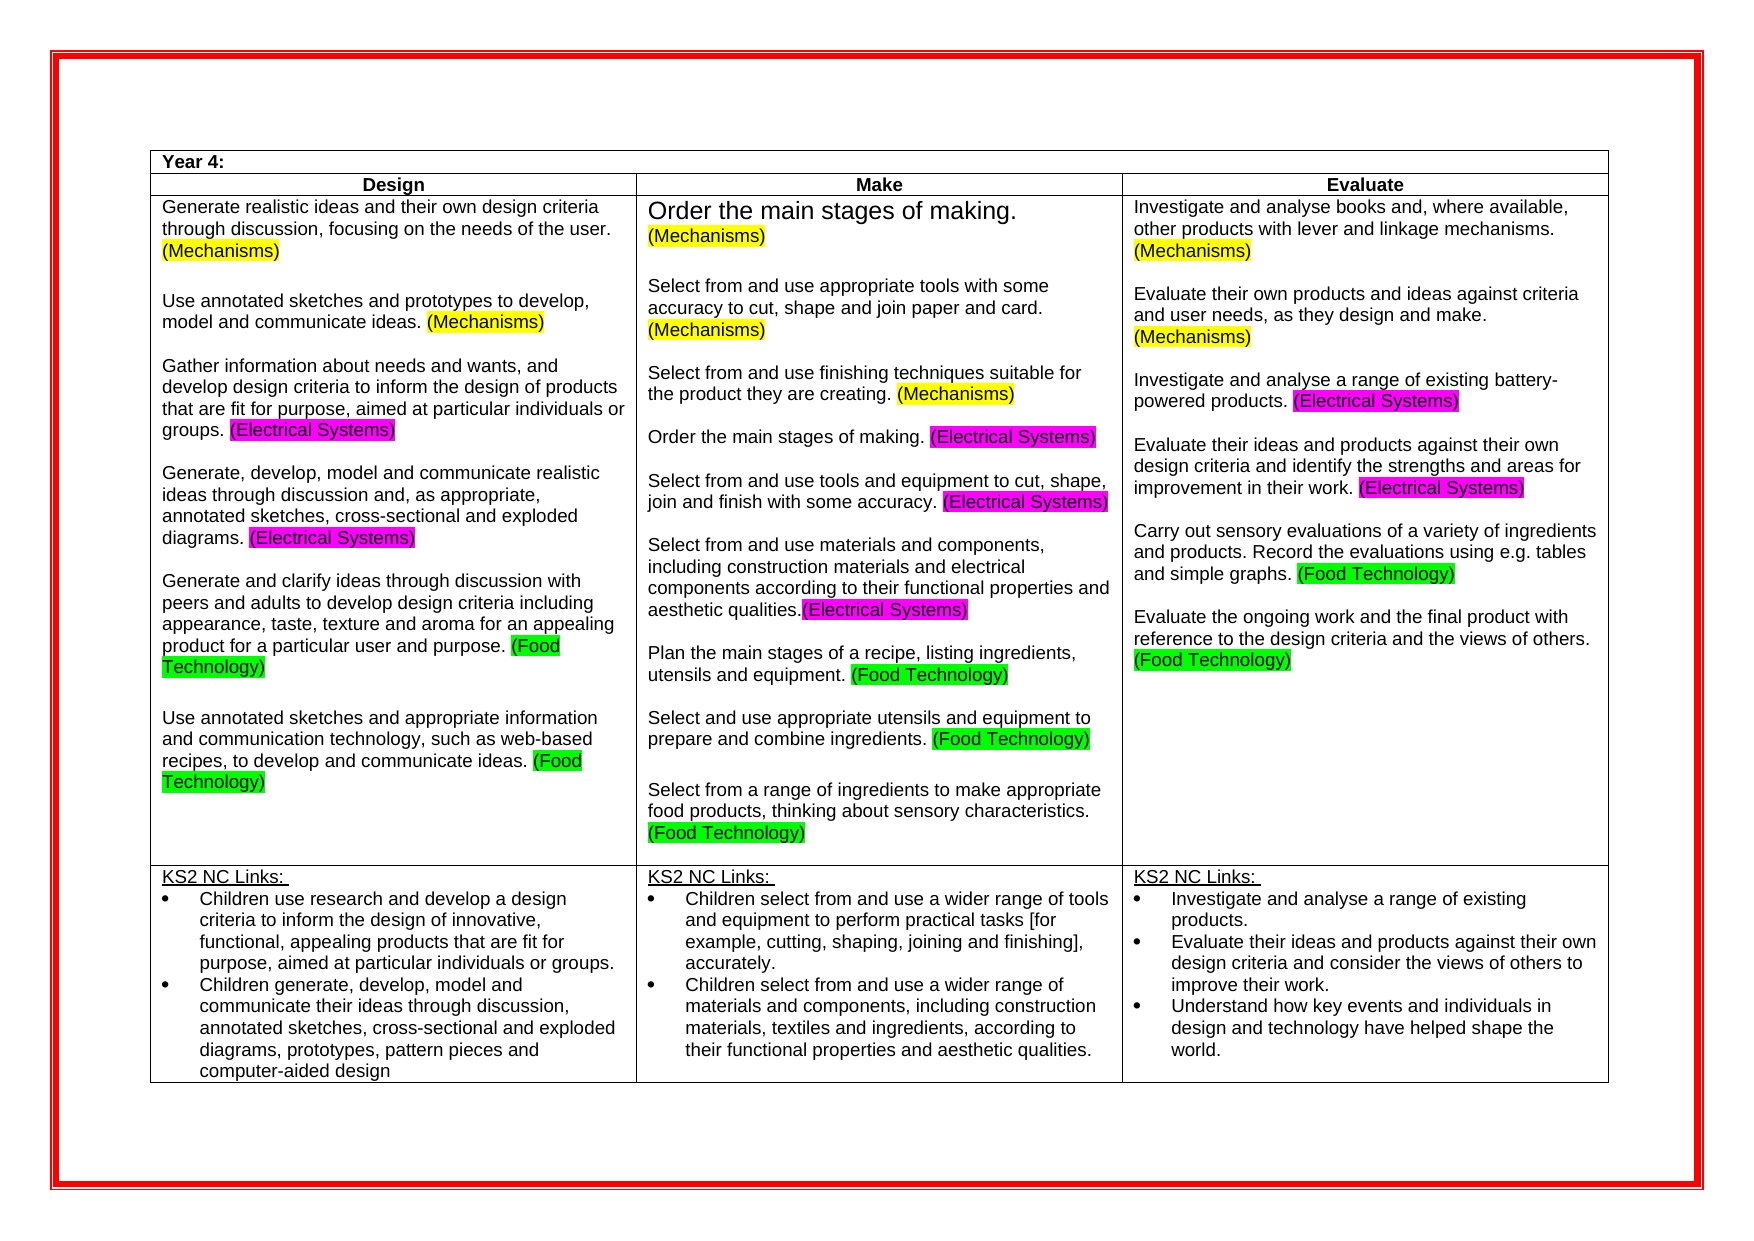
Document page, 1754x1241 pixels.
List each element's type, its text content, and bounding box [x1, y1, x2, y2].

table_cell Make [637, 174, 1122, 195]
table_cell Generate realistic ideas and their own design criteria through discussion, focusing on the needs of the user. (Mechanisms) Use annotated sketches and prototypes to develop, model and communicate ideas. (Mechanisms) Gather information about needs and wants, and develop design criteria to inform the design of products that are fit for purpose, aimed at particular individuals or groups. (Electrical Systems) Generate, develop, model and communicate realistic ideas through discussion and, as appropriate, annotated sketches, cross-sectional and exploded diagrams. (Electrical Systems) Generate and clarify ideas through discussion with peers and adults to develop design criteria including appearance, taste, texture and aroma for an appealing product for a particular user and purpose. (Food Technology) Use annotated sketches and appropriate information and communication technology, such as web-based recipes, to develop and communicate ideas. (Food Technology) [151, 196, 636, 865]
table_cell Investigate and analyse books and, where available, other products with lever and linkage mechanisms. (Mechanisms) Evaluate their own products and ideas against criteria and user needs, as they design and make. (Mechanisms) Investigate and analyse a range of existing battery-powered products. (Electrical Systems) Evaluate their ideas and products against their own design criteria and identify the strengths and areas for improvement in their work. (Electrical Systems) Carry out sensory evaluations of a variety of ingredients and products. Record the evaluations using e.g. tables and simple graphs. (Food Technology) Evaluate the ongoing work and the final product with reference to the design criteria and the views of others. (Food Technology) [1123, 196, 1608, 865]
table_cell Order the main stages of making. (Mechanisms) Select from and use appropriate tools with some accuracy to cut, shape and join paper and card. (Mechanisms) Select from and use finishing techniques suitable for the product they are creating. (Mechanisms) Order the main stages of making. (Electrical Systems) Select from and use tools and equipment to cut, shape, join and finish with some accuracy. (Electrical Systems) Select from and use materials and components, including construction materials and electrical components according to their functional properties and aesthetic qualities.(Electrical Systems) Plan the main stages of a recipe, listing ingredients, utensils and equipment. (Food Technology) Select and use appropriate utensils and equipment to prepare and combine ingredients. (Food Technology) Select from a range of ingredients to make appropriate food products, thinking about sensory characteristics. (Food Technology) [637, 196, 1122, 865]
table_cell KS2 NC Links: Children select from and use a wider range of tools and equipment to perform practical tasks [for example, cutting, shaping, joining and finishing], accurately. Children select from and use a wider range of materials and components, including construction materials, textiles and ingredients, according to their functional properties and aesthetic qualities. [637, 866, 1122, 1082]
table_cell KS2 NC Links: Children use research and develop a design criteria to inform the design of innovative, functional, appealing products that are fit for purpose, aimed at particular individuals or groups. Children generate, develop, model and communicate their ideas through discussion, annotated sketches, cross-sectional and exploded diagrams, prototypes, pattern pieces and computer-aided design [151, 866, 636, 1082]
table_cell Evaluate [1123, 174, 1608, 195]
table_cell Design [151, 174, 636, 195]
table_cell KS2 NC Links: Investigate and analyse a range of existing products. Evaluate their ideas and products against their own design criteria and consider the views of others to improve their work. Understand how key events and individuals in design and technology have helped shape the world. [1123, 866, 1608, 1082]
table_cell Year 4: [151, 151, 1608, 173]
